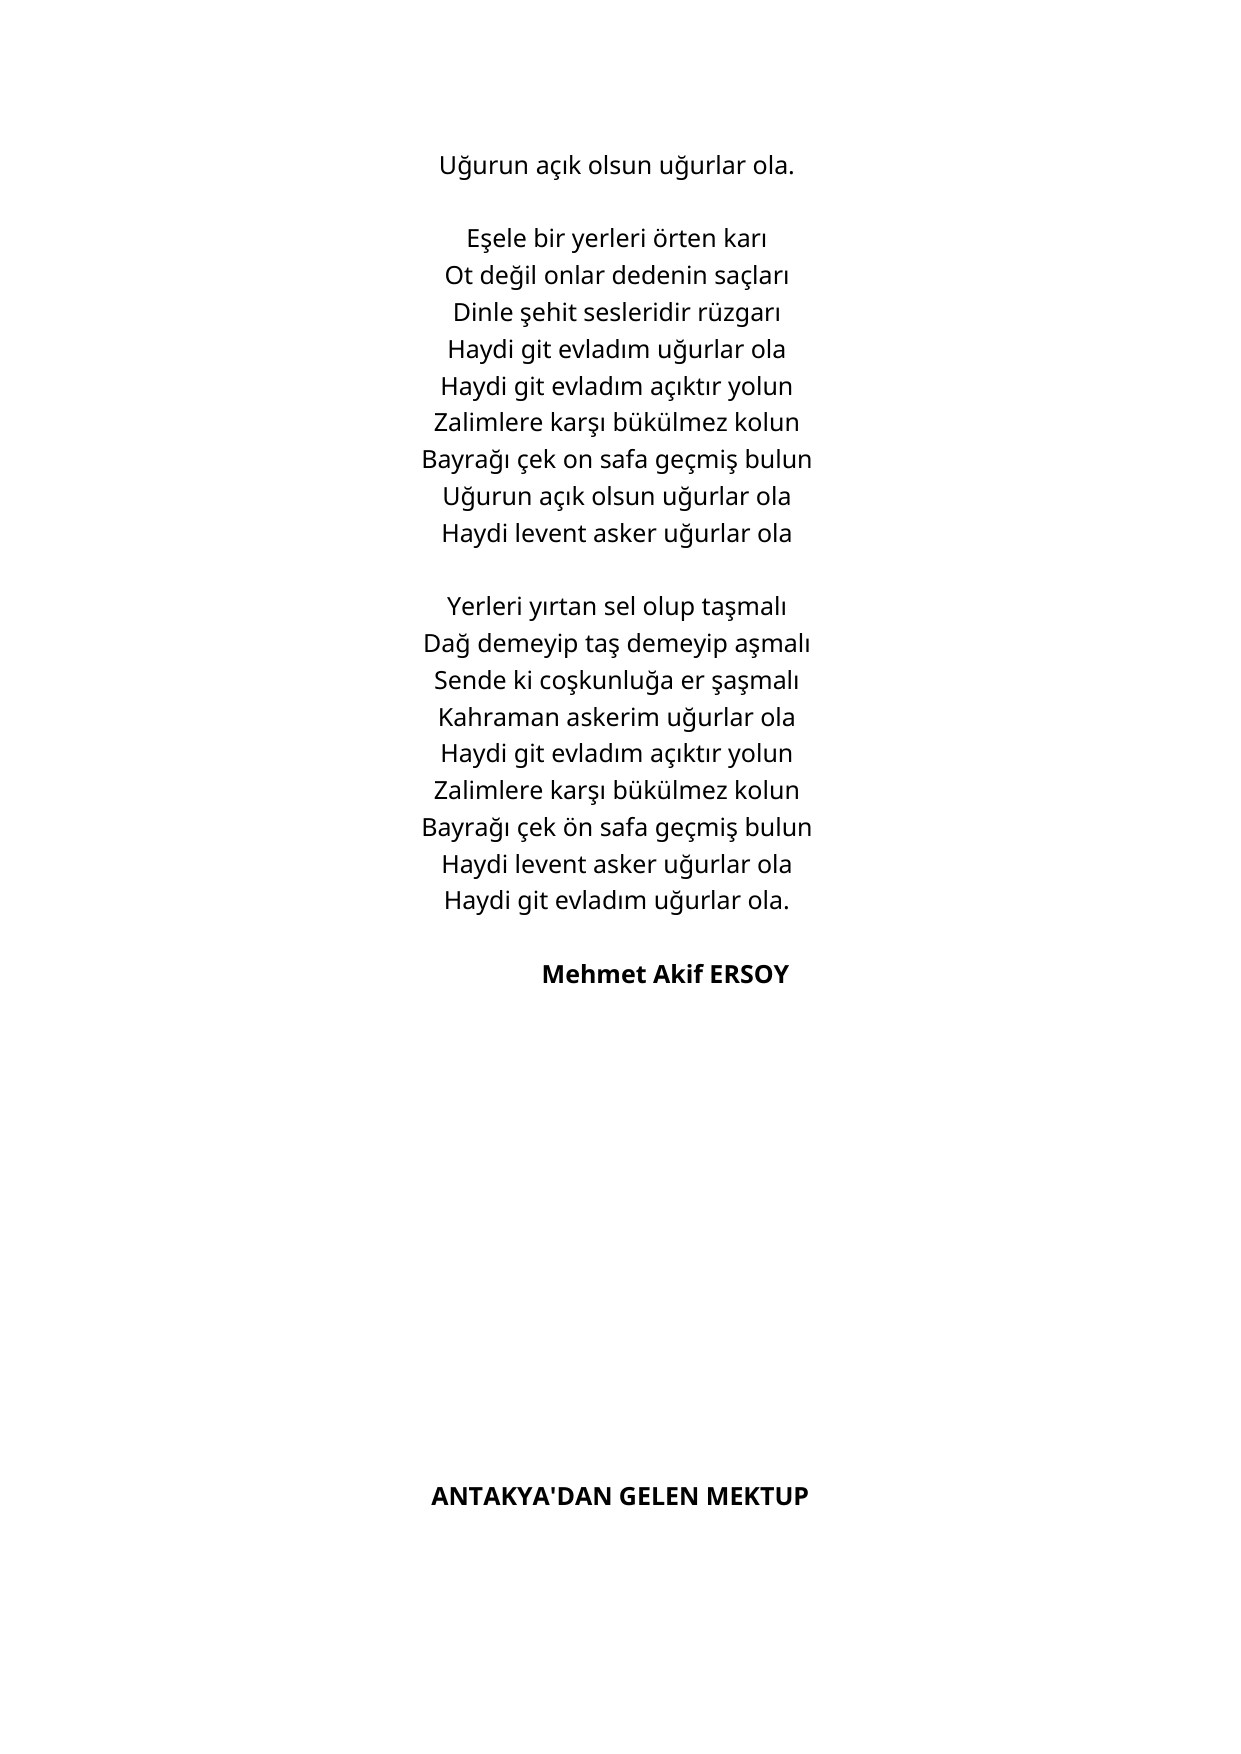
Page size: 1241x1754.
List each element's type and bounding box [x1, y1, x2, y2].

text [148, 1479, 1093, 1586]
text [148, 148, 1093, 991]
